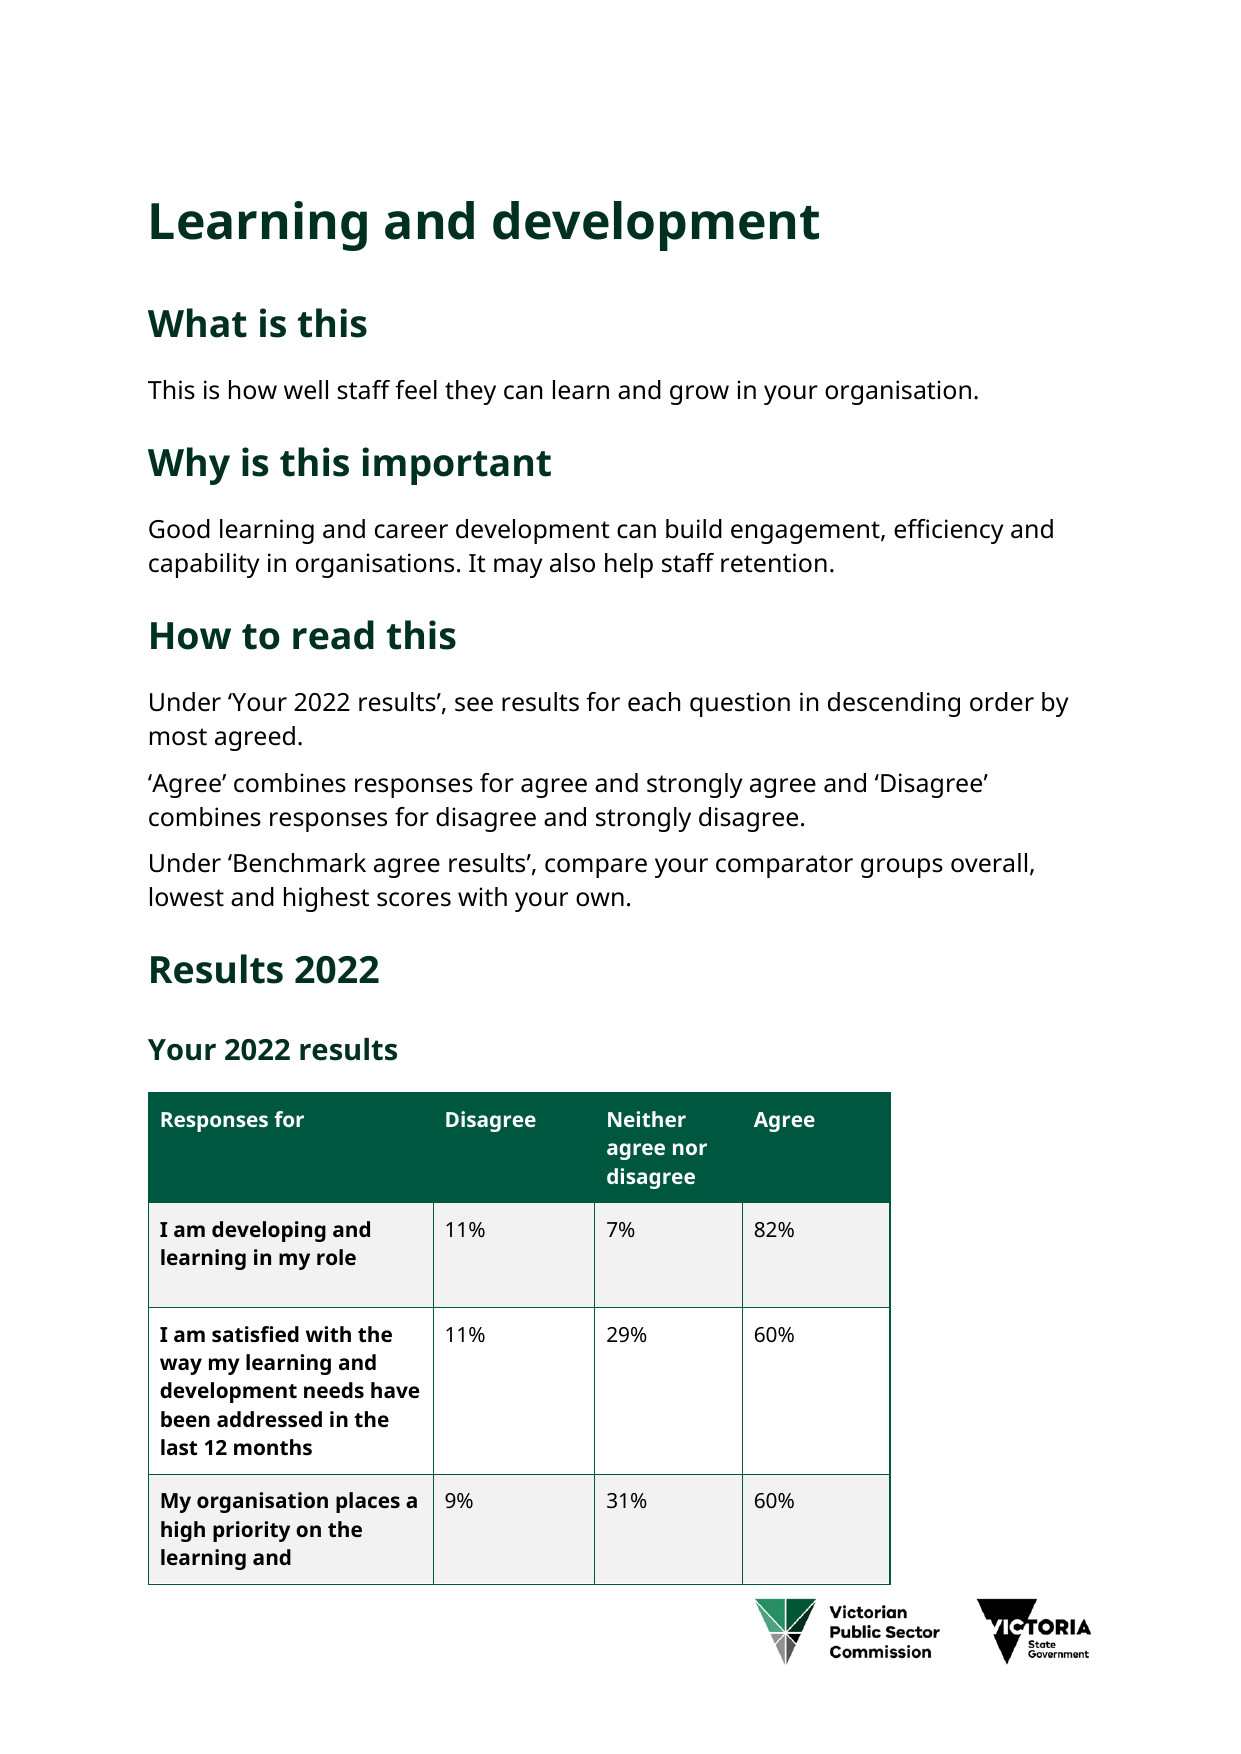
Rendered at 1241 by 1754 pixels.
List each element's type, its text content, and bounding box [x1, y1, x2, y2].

subtitle What is this [148, 297, 1092, 348]
text Under ‘Your 2022 results’, see results for each question in descending order by most agreed. [148, 685, 1092, 753]
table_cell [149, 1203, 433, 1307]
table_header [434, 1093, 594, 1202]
text This is how well staff feel they can learn and grow in your organisation. [148, 373, 1092, 407]
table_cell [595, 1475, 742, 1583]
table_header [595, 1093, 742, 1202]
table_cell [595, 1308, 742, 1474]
text Under ‘Benchmark agree results’, compare your comparator groups overall, lowest and highest scores with your own. [148, 846, 1092, 914]
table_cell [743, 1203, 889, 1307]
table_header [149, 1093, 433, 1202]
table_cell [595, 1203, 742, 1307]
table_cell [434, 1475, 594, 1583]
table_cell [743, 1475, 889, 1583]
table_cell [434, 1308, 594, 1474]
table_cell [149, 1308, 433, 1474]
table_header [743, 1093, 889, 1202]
subtitle How to read this [148, 609, 1092, 660]
subtitle Why is this important [148, 436, 1092, 487]
picture [754, 1598, 1093, 1666]
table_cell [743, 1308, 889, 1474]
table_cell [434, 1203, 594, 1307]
text Good learning and career development can build engagement, efficiency and capability in organisations. It may also help staff retention. [148, 512, 1092, 580]
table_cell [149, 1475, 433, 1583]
subtitle Learning and development [148, 186, 1092, 254]
subtitle Results 2022 [148, 943, 1092, 994]
subtitle Your 2022 results [148, 1029, 1092, 1069]
text ‘Agree’ combines responses for agree and strongly agree and ‘Disagree’ combines responses for disagree and strongly disagree. [148, 766, 1092, 834]
